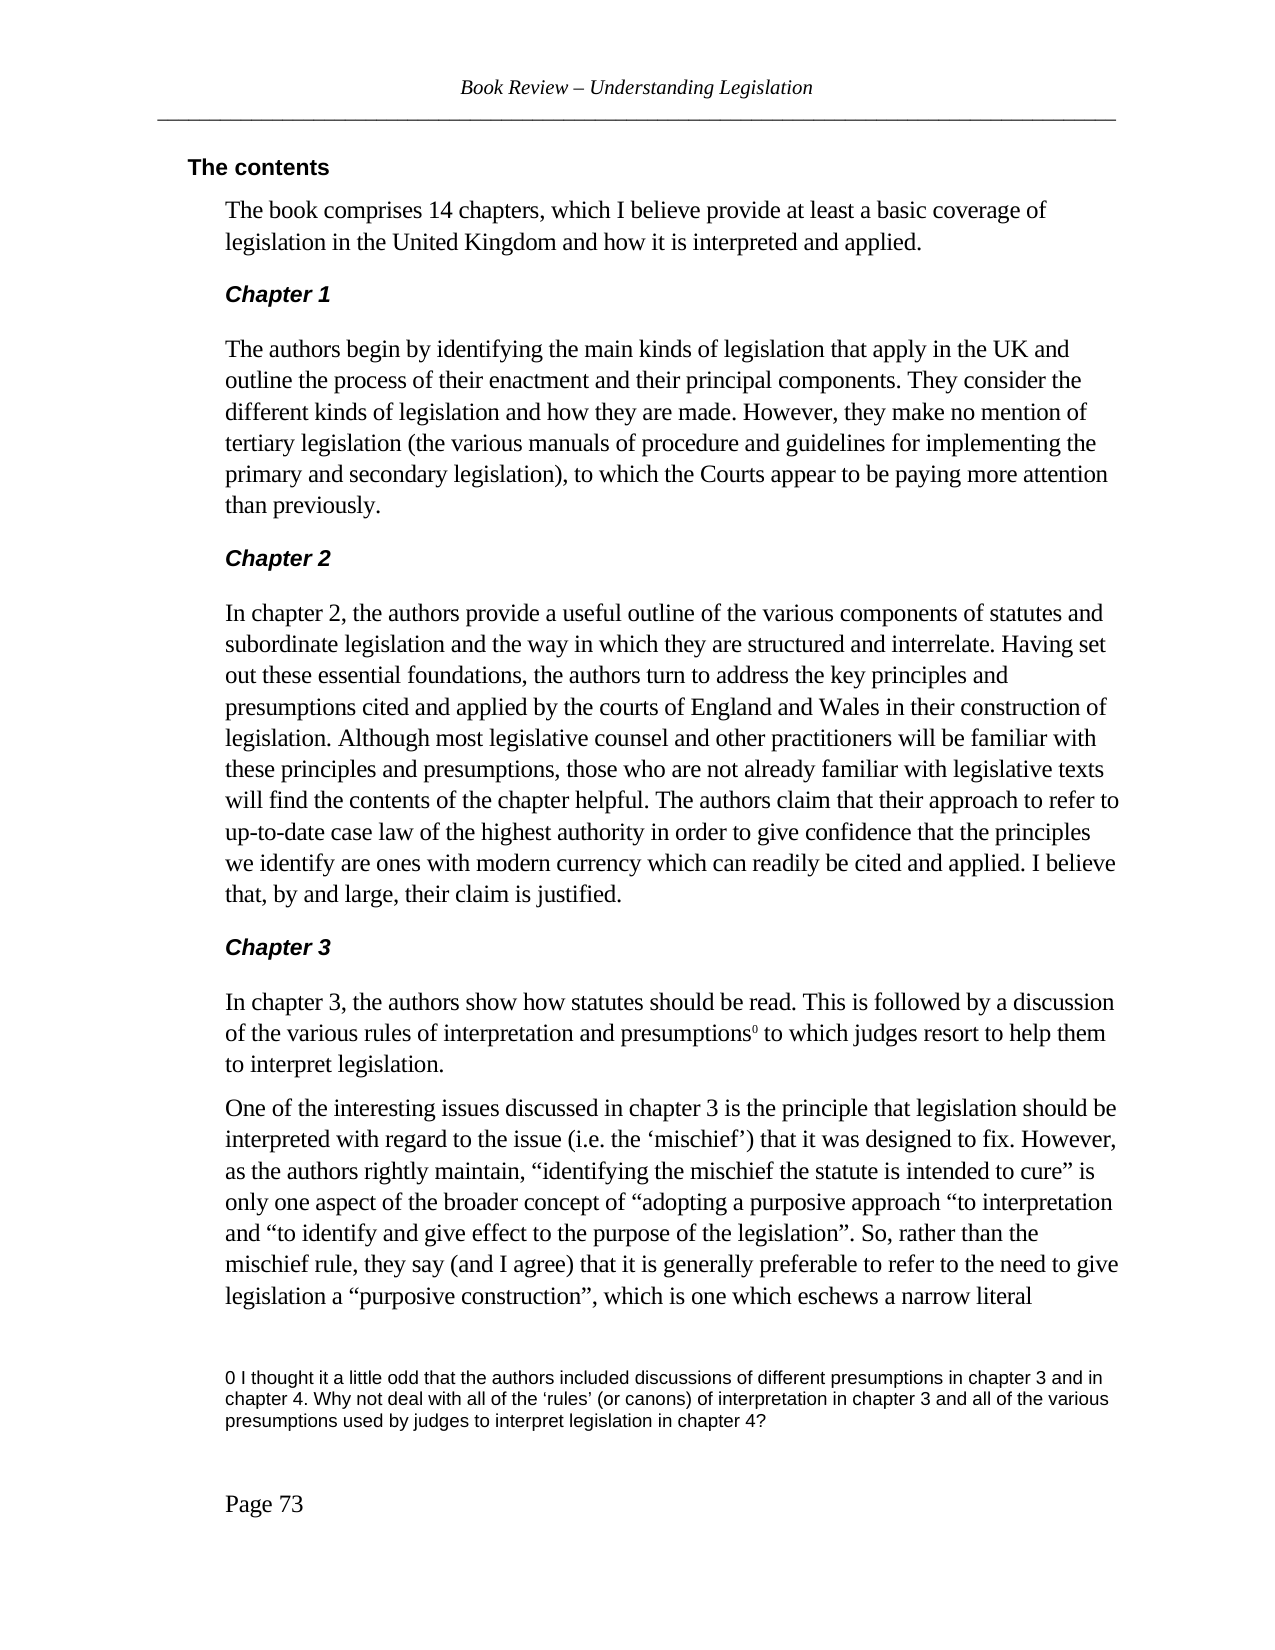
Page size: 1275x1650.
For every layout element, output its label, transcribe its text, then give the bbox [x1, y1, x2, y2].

text In chapter 3, the authors show how statutes should be read. This is followed by a discussion of the various rules of interpretation and presumptions to which judges resort to help them to interpret legislation. [225, 985, 1125, 1079]
subtitle Chapter 2 [225, 545, 1125, 571]
text The book comprises 14 chapters, which I believe provide at least a basic coverage of legislation in the United Kingdom and how it is interpreted and applied. [225, 194, 1125, 256]
text In chapter 2, the authors provide a useful outline of the various components of statutes and subordinate legislation and the way in which they are structured and interrelate. Having set out these essential foundations, the authors turn to address the key principles and presumptions cited and applied by the courts of England and Wales in their construction of legislation. Although most legislative counsel and other practitioners will be familiar with these principles and presumptions, those who are not already familiar with legislative texts will find the contents of the chapter helpful. The authors claim that their approach to refer to up-to-date case law of the highest authority in order to give confidence that the principles we identify are ones with modern currency which can readily be cited and applied. I believe that, by and large, their claim is justified. [225, 596, 1125, 909]
subtitle Chapter 3 [225, 934, 1125, 960]
subtitle Chapter 1 [225, 281, 1125, 308]
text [225, 1092, 1125, 1310]
subtitle The contents [187, 150, 1125, 181]
text The authors begin by identifying the main kinds of legislation that apply in the UK and outline the process of their enactment and their principal components. They consider the different kinds of legislation and how they are made. However, they make no mention of tertiary legislation (the various manuals of procedure and guidelines for implementing the primary and secondary legislation), to which the Courts appear to be paying more attention than previously. [225, 333, 1125, 520]
